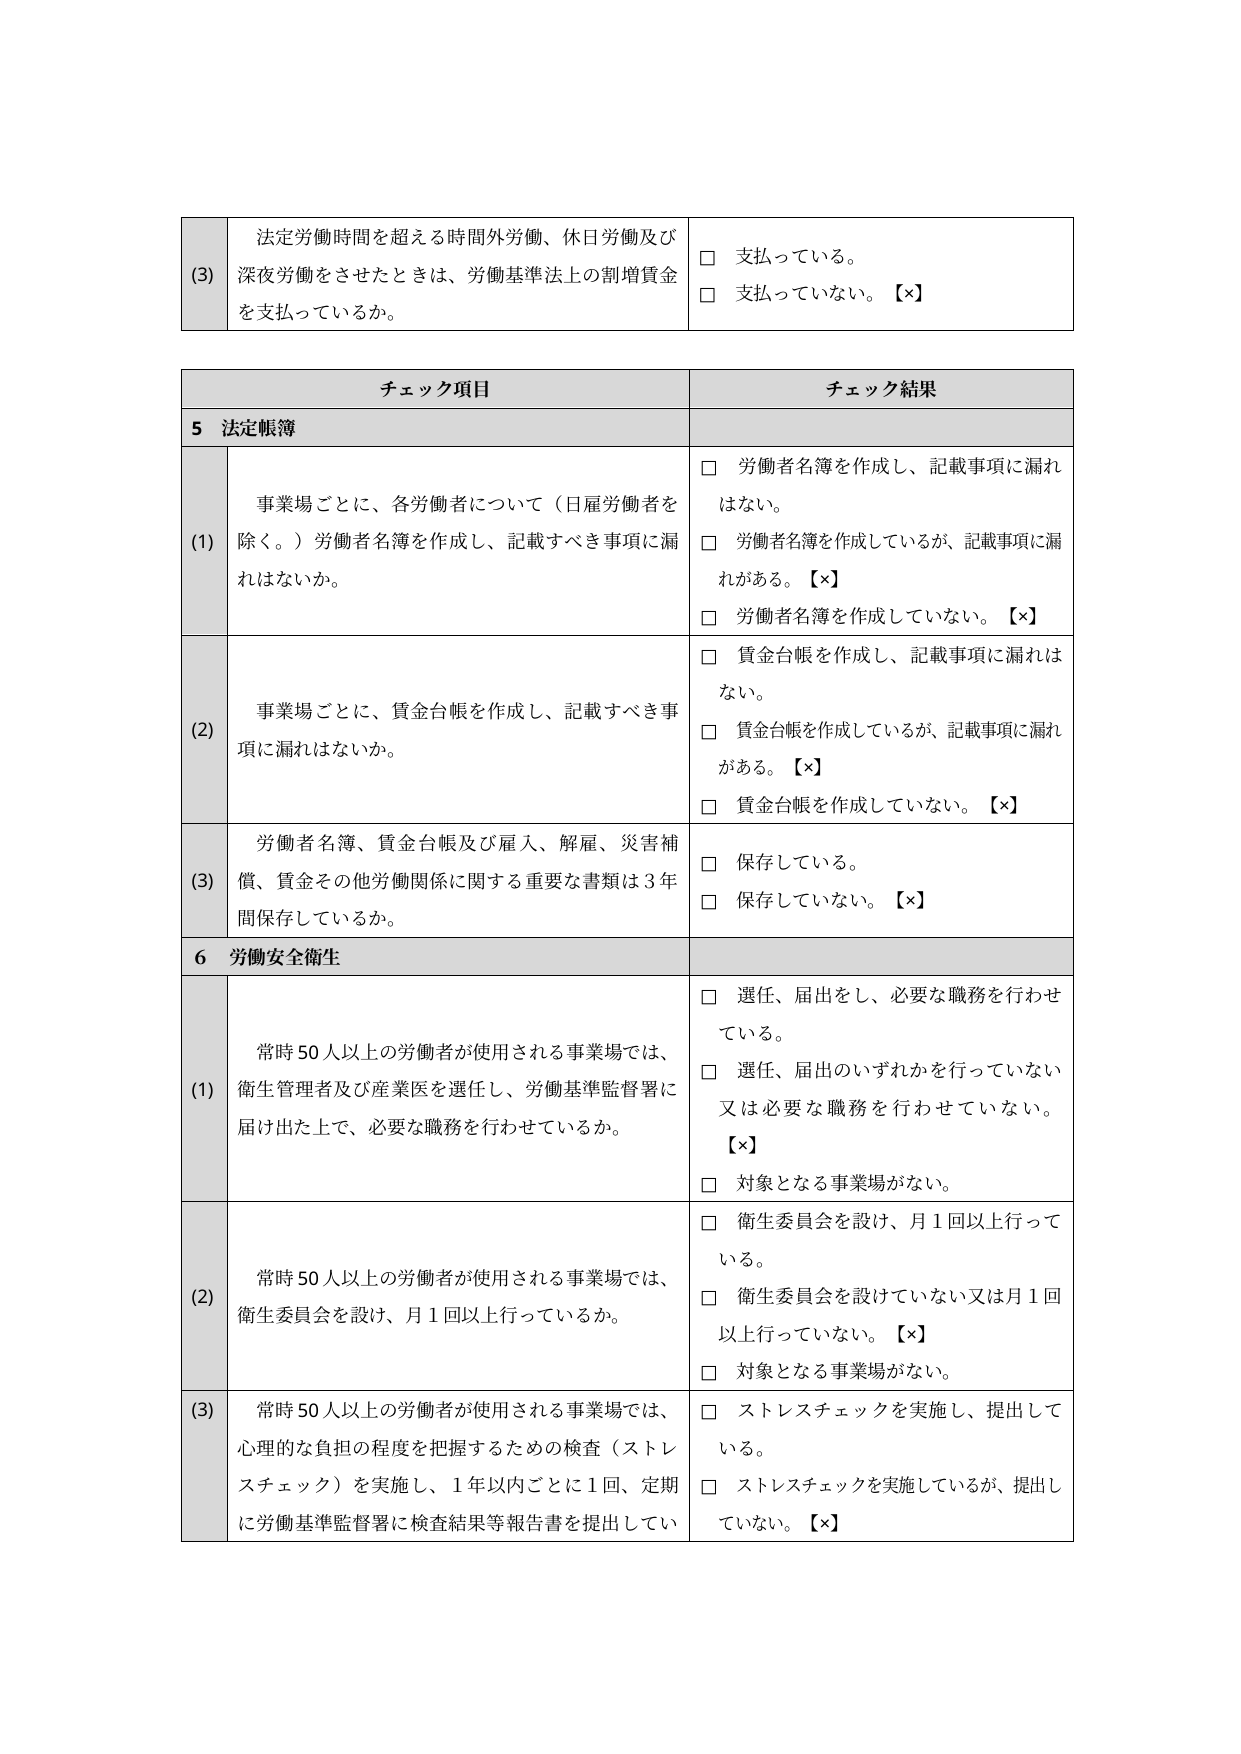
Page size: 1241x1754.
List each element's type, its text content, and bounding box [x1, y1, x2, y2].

table_cell (1) [182, 447, 227, 634]
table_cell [690, 1391, 1073, 1541]
table_cell 事業場ごとに、賃金台帳を作成し、記載すべき事項に漏れはないか。 [228, 636, 689, 823]
table_cell □ 衛生委員会を設け、月１回以上行っている。 □ 衛生委員会を設けていない又は月１回以上行っていない。【×】 □ 対象となる事業場がない。 [690, 1202, 1073, 1390]
table_cell 労働者名簿、賃金台帳及び雇入、解雇、災害補償、賃金その他労働関係に関する重要な書類は３年間保存しているか。 [228, 824, 689, 937]
table_header チェック結果 [690, 370, 1073, 407]
table_cell □ 選任、届出をし、必要な職務を行わせている。 □ 選任、届出のいずれかを行っていない又は必要な職務を行わせていない。【×】 □ 対象となる事業場がない。 [690, 976, 1073, 1201]
table_header チェック項目 [182, 370, 689, 407]
table_cell [690, 938, 1073, 975]
table_cell 事業場ごとに、各労働者について（日雇労働者を除く。）労働者名簿を作成し、記載すべき事項に漏れはないか。 [228, 447, 689, 634]
table_cell 常時50人以上の労働者が使用される事業場では、衛生管理者及び産業医を選任し、労働基準監督署に届け出た上で、必要な職務を行わせているか。 [228, 976, 689, 1201]
table_cell ６ 労働安全衛生 [182, 938, 689, 975]
table_cell (3) [182, 1391, 227, 1541]
table_cell □ 保存している。 □ 保存していない。【×】 [690, 824, 1073, 937]
table_cell 法定労働時間を超える時間外労働、休日労働及び深夜労働をさせたときは、労働基準法上の割増賃金を支払っているか。 [228, 218, 688, 330]
table_cell (1) [182, 976, 227, 1201]
table_cell (3) [182, 218, 227, 330]
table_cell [228, 1391, 689, 1541]
table_cell 常時50人以上の労働者が使用される事業場では、衛生委員会を設け、月１回以上行っているか。 [228, 1202, 689, 1390]
table_cell □ 労働者名簿を作成し、記載事項に漏れはない。 □ 労働者名簿を作成しているが、記載事項に漏れがある。【×】 □ 労働者名簿を作成していない。【×】 [690, 447, 1073, 634]
table_cell (3) [182, 824, 227, 937]
table_cell [690, 409, 1073, 446]
table_cell 5 法定帳簿 [182, 409, 689, 446]
table_cell □ 賃金台帳を作成し、記載事項に漏れはない。 □ 賃金台帳を作成しているが、記載事項に漏れがある。【×】 □ 賃金台帳を作成していない。【×】 [690, 636, 1073, 823]
table_cell (2) [182, 636, 227, 823]
table_cell (2) [182, 1202, 227, 1390]
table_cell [689, 218, 1073, 330]
